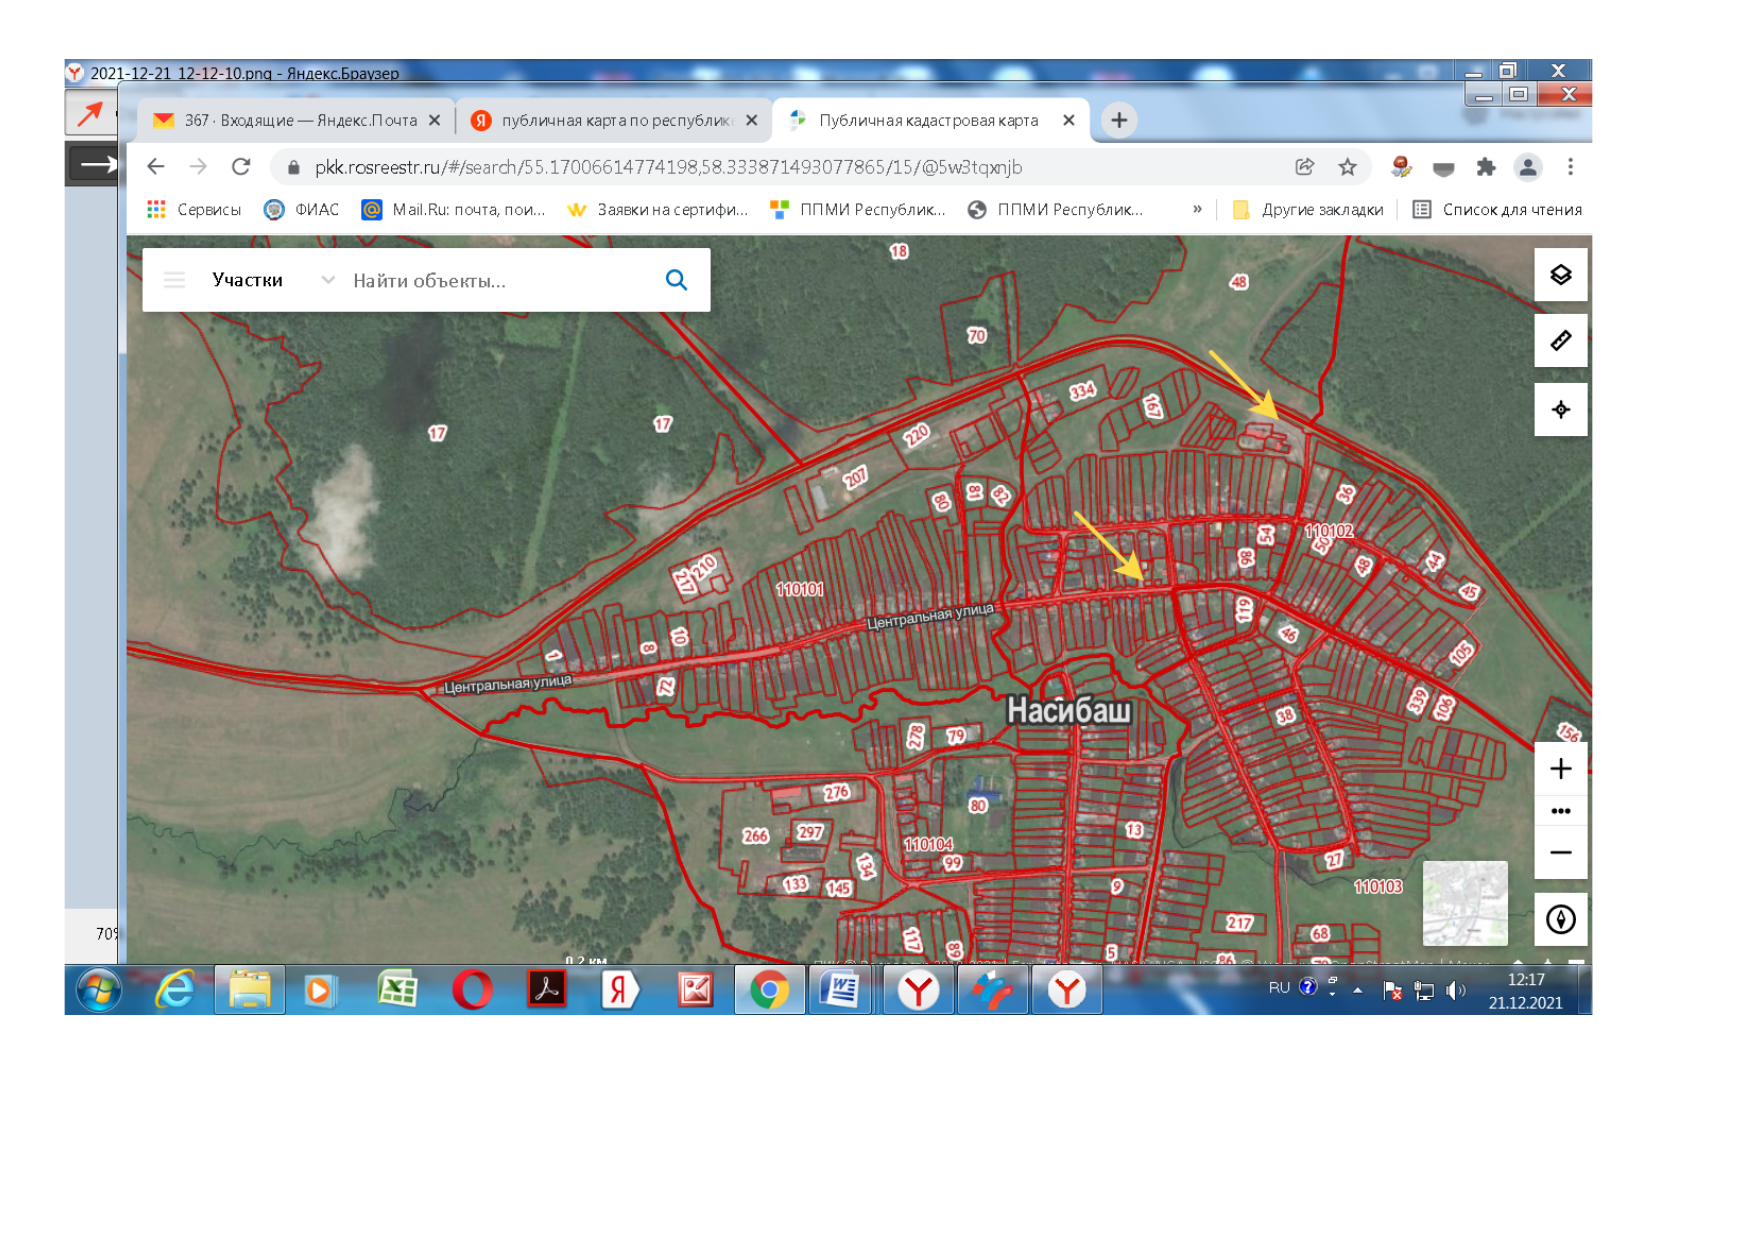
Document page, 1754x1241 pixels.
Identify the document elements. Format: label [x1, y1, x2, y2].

picture [64, 59, 1593, 1015]
